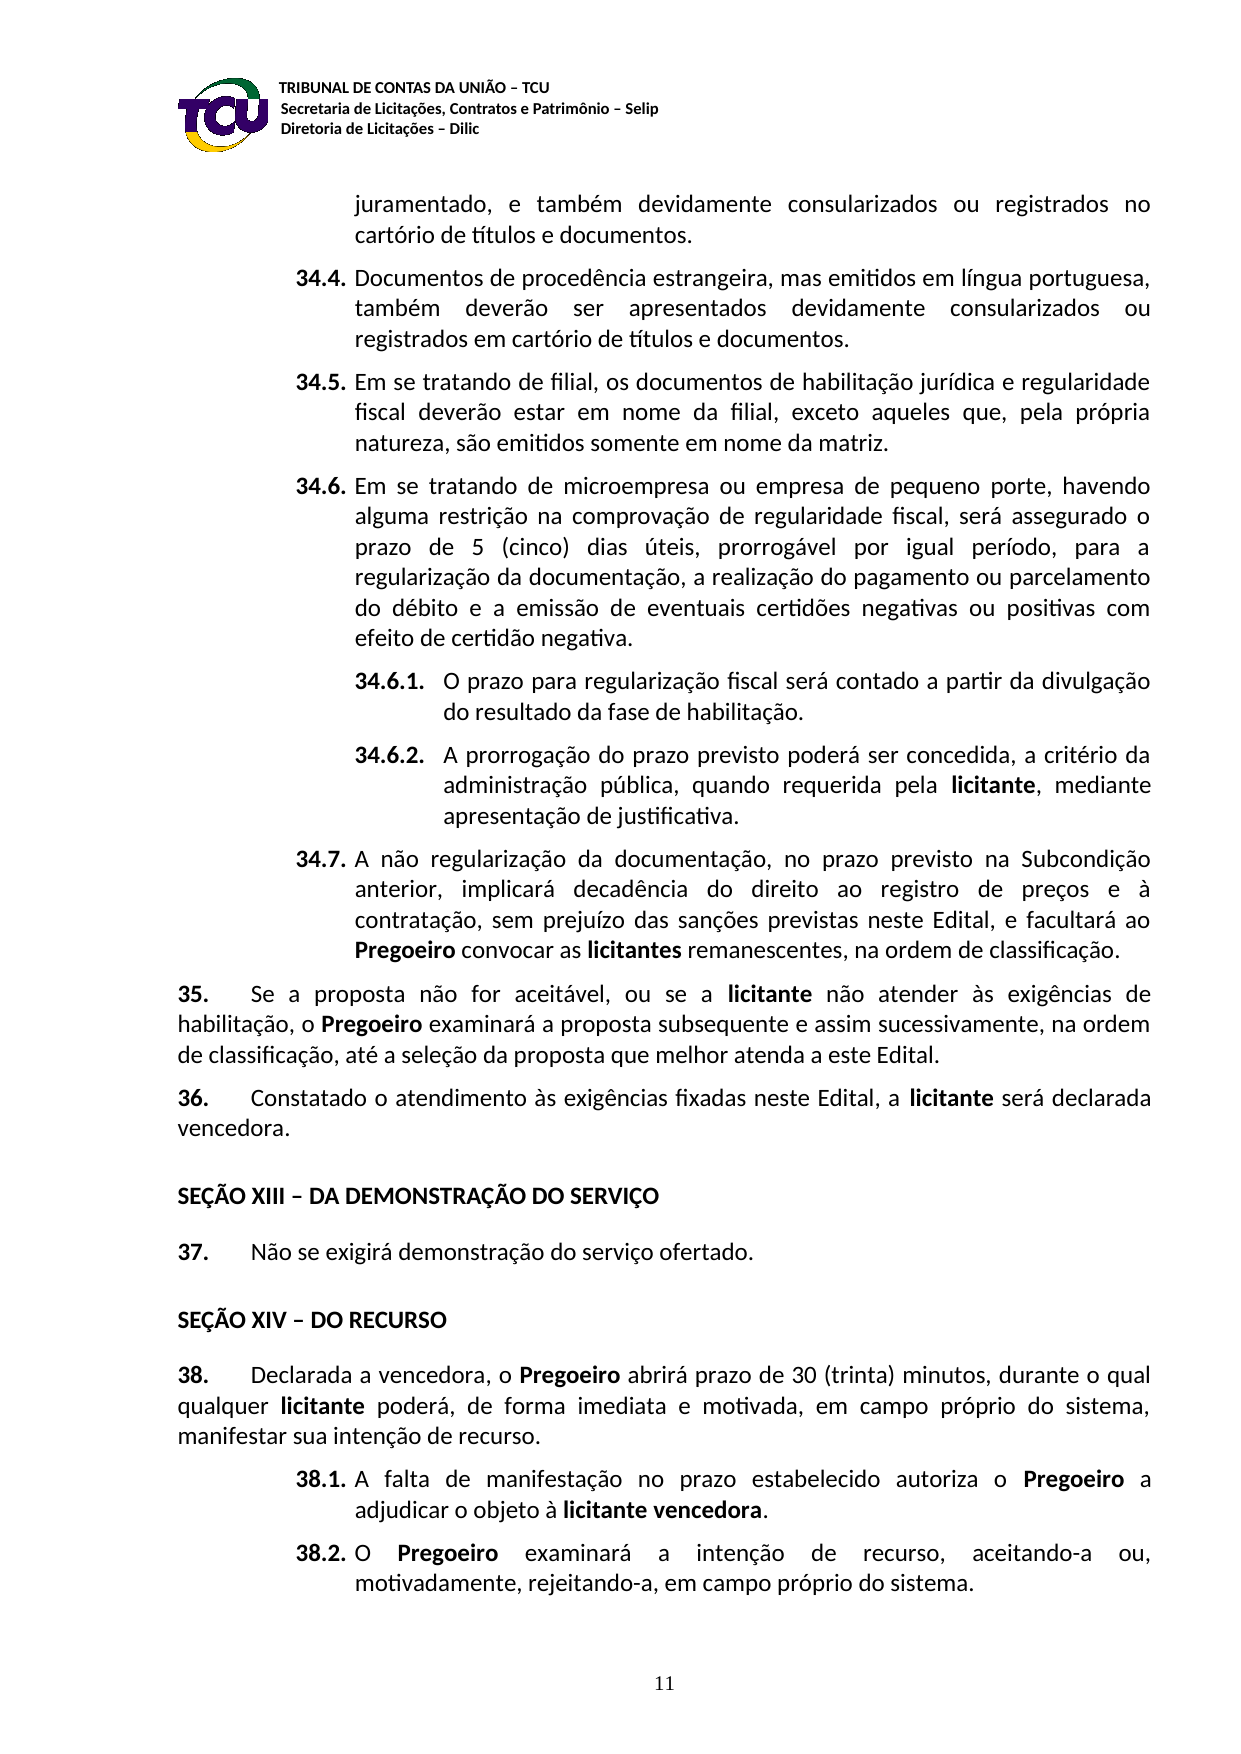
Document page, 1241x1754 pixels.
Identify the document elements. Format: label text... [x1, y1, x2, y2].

list Declarada a vencedora, o Pregoeiro abrirá prazo de 30 (trinta) minutos, durante o qual qualquer licitante poderá, de forma imediata e motivada, em campo próprio do sistema, manifestar sua intenção de recurso. [177, 1359, 1152, 1451]
list Não se exigirá demonstração do serviço ofertado. [177, 1236, 1152, 1266]
list Se a proposta não for aceitável, ou se a licitante não atender às exigências de habilitação, o Pregoeiro examinará a proposta subsequente e assim sucessivamente, na ordem de classificação, até a seleção da proposta que melhor atenda a este Edital. [177, 978, 1152, 1069]
subtitle SEÇÃO XIII – DA demonstração do serviço [177, 1180, 1152, 1211]
list O prazo para regularização fiscal será contado a partir da divulgação do resultado da fase de habilitação. [354, 666, 1152, 727]
list Documentos de procedência estrangeira, mas emitidos em língua portuguesa, também deverão ser apresentados devidamente consularizados ou registrados em cartório de títulos e documentos. [295, 262, 1152, 353]
picture [177, 78, 268, 152]
list Em se tratando de filial, os documentos de habilitação jurídica e regularidade fiscal deverão estar em nome da filial, exceto aqueles que, pela própria natureza, são emitidos somente em nome da matriz. [295, 366, 1152, 457]
list A não regularização da documentação, no prazo previsto na Subcondição anterior, implicará decadência do direito ao registro de preços e à contratação, sem prejuízo das sanções previstas neste Edital, e facultará ao Pregoeiro convocar as licitantes remanescentes, na ordem de classificação. [295, 843, 1152, 965]
list Em se tratando de microempresa ou empresa de pequeno porte, havendo alguma restrição na comprovação de regularidade fiscal, será assegurado o prazo de 5 (cinco) dias úteis, prorrogável por igual período, para a regularização da documentação, a realização do pagamento ou parcelamento do débito e a emissão de eventuais certidões negativas ou positivas com efeito de certidão negativa. [295, 470, 1152, 653]
list Constatado o atendimento às exigências fixadas neste Edital, a licitante será declarada vencedora. [177, 1082, 1152, 1143]
list A prorrogação do prazo previsto poderá ser concedida, a critério da administração pública, quando requerida pela licitante, mediante apresentação de justificativa. [354, 739, 1152, 831]
subtitle SEÇÃO XIV – DO RECURSO [177, 1304, 1152, 1334]
list A falta de manifestação no prazo estabelecido autoriza o Pregoeiro a adjudicar o objeto à licitante vencedora. [295, 1463, 1152, 1524]
list O Pregoeiro examinará a intenção de recurso, aceitando-a ou, motivadamente, rejeitando-a, em campo próprio do sistema. [295, 1537, 1152, 1598]
